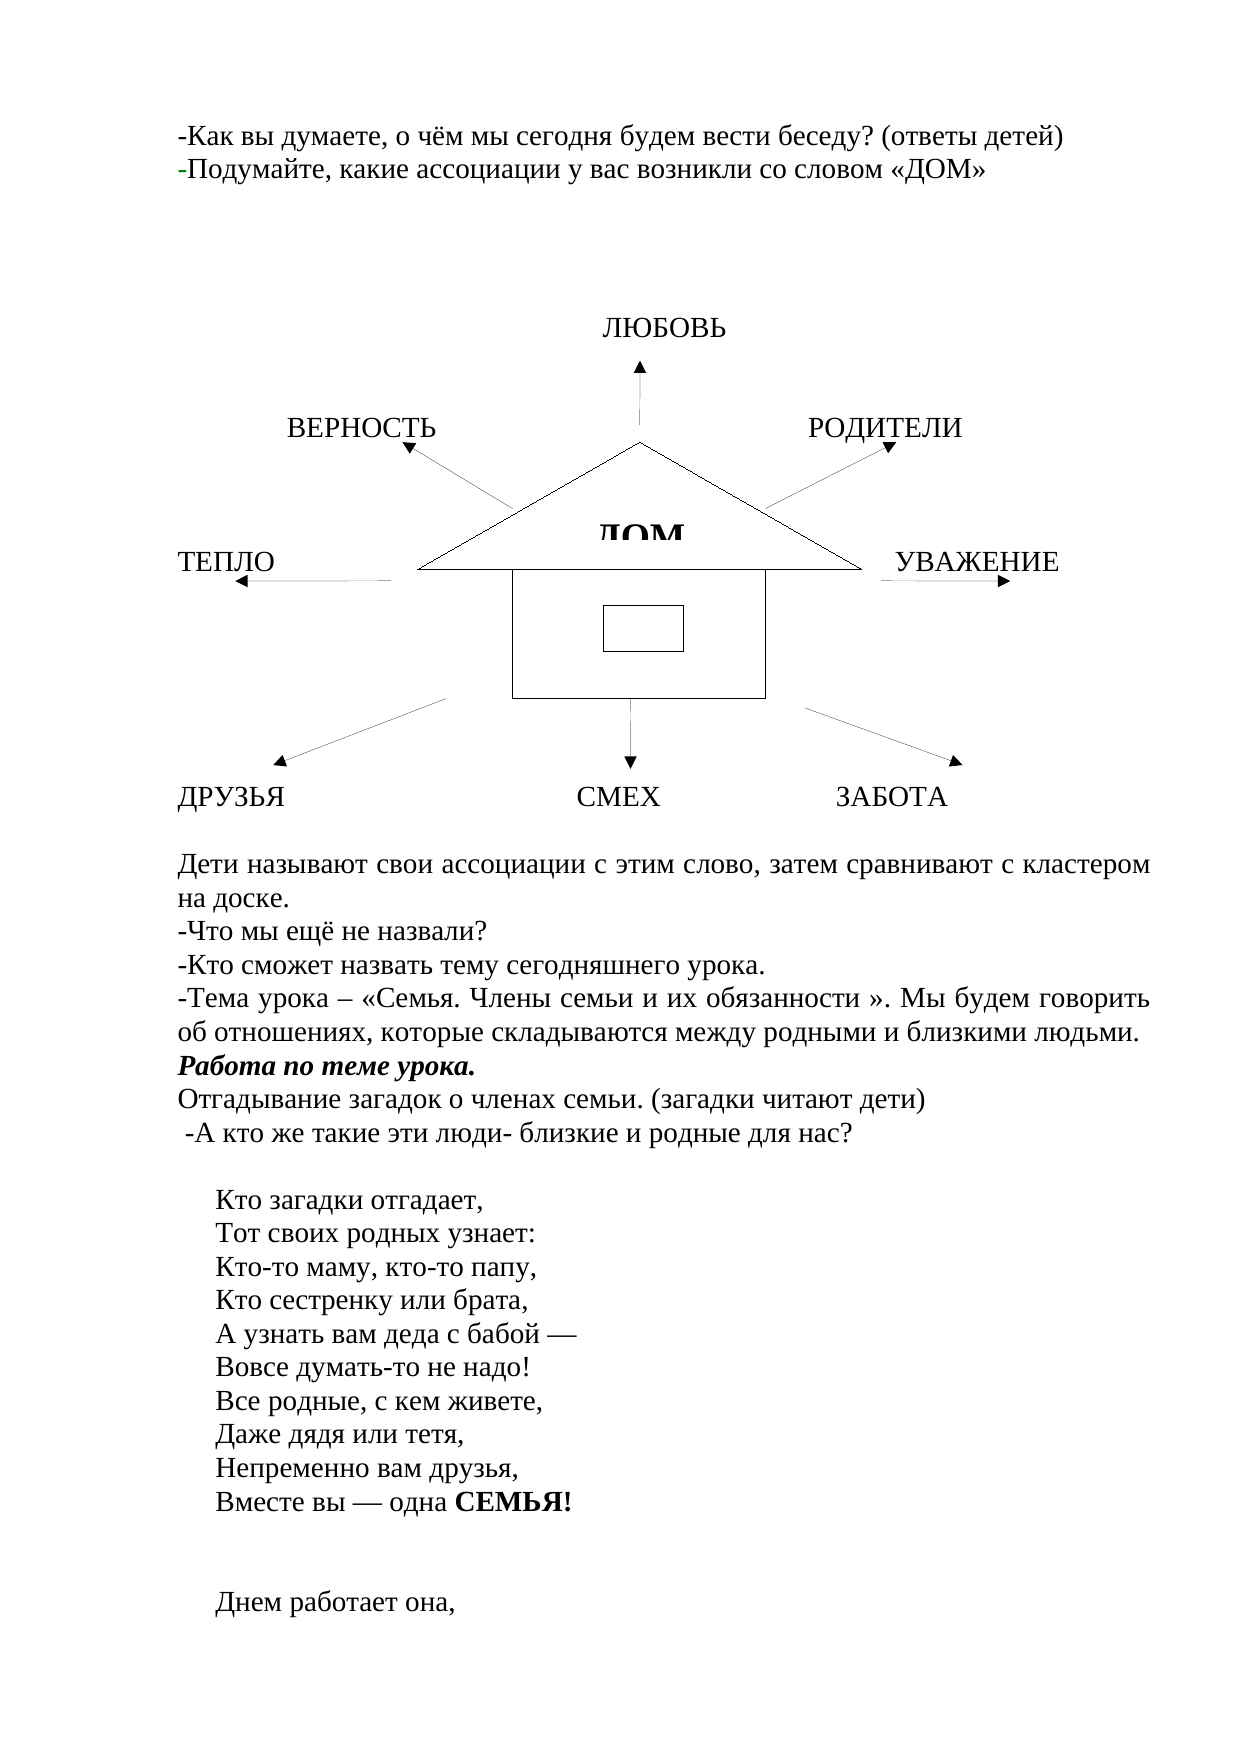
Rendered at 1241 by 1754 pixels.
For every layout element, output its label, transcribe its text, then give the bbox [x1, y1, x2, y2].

text ДРУЗЬЯ СМЕХ ЗАБОТА [177, 779, 1152, 813]
text ЛЮБОВЬ [177, 310, 1152, 343]
text Кто сестренку или брата, [177, 1282, 1152, 1316]
text Кто загадки отгадает, [177, 1182, 1152, 1215]
text Днем работает она, [177, 1584, 1152, 1618]
text Вместе вы — одна СЕМЬЯ! [177, 1484, 1152, 1517]
text Дети называют свои ассоциации с этим слово, затем сравнивают с кластером на доске. [177, 846, 1152, 913]
text -Как вы думаете, о чём мы сегодня будем вести беседу? (ответы детей) [177, 118, 1152, 152]
text ТЕПЛО УВАЖЕНИЕ [177, 544, 512, 578]
text Отгадывание загадок о членах семьи. (загадки читают дети) [177, 1081, 1152, 1115]
text Вовсе думать-то не надо! [177, 1349, 1152, 1383]
text -Подумайте, какие ассоциации у вас возникли со словом «ДОМ» [177, 152, 1152, 185]
text ВЕРНОСТЬ РОДИТЕЛИ [177, 410, 1152, 444]
text Работа по теме урока. [177, 1048, 1152, 1081]
text Тот своих родных узнает: [177, 1215, 1152, 1249]
text А узнать вам деда с бабой — [177, 1316, 1152, 1349]
text -Кто сможет назвать тему сегодняшнего урока. [177, 947, 1152, 981]
text Даже дядя или тетя, [177, 1417, 1152, 1450]
text Кто-то маму, кто-то папу, [177, 1249, 1152, 1282]
text Непременно вам друзья, [177, 1450, 1152, 1484]
text -Что мы ещё не назвали? [177, 913, 1152, 947]
text -А кто же такие эти люди- близкие и родные для нас? [177, 1115, 1152, 1148]
text Все родные, с кем живете, [177, 1383, 1152, 1417]
text ТЕПЛО УВАЖЕНИЕ [766, 544, 1152, 578]
text -Тема урока – «Семья. Члены семьи и их обязанности ». Мы будем говорить об отношениях, которые складываются между родными и близкими людьми. [177, 981, 1152, 1048]
